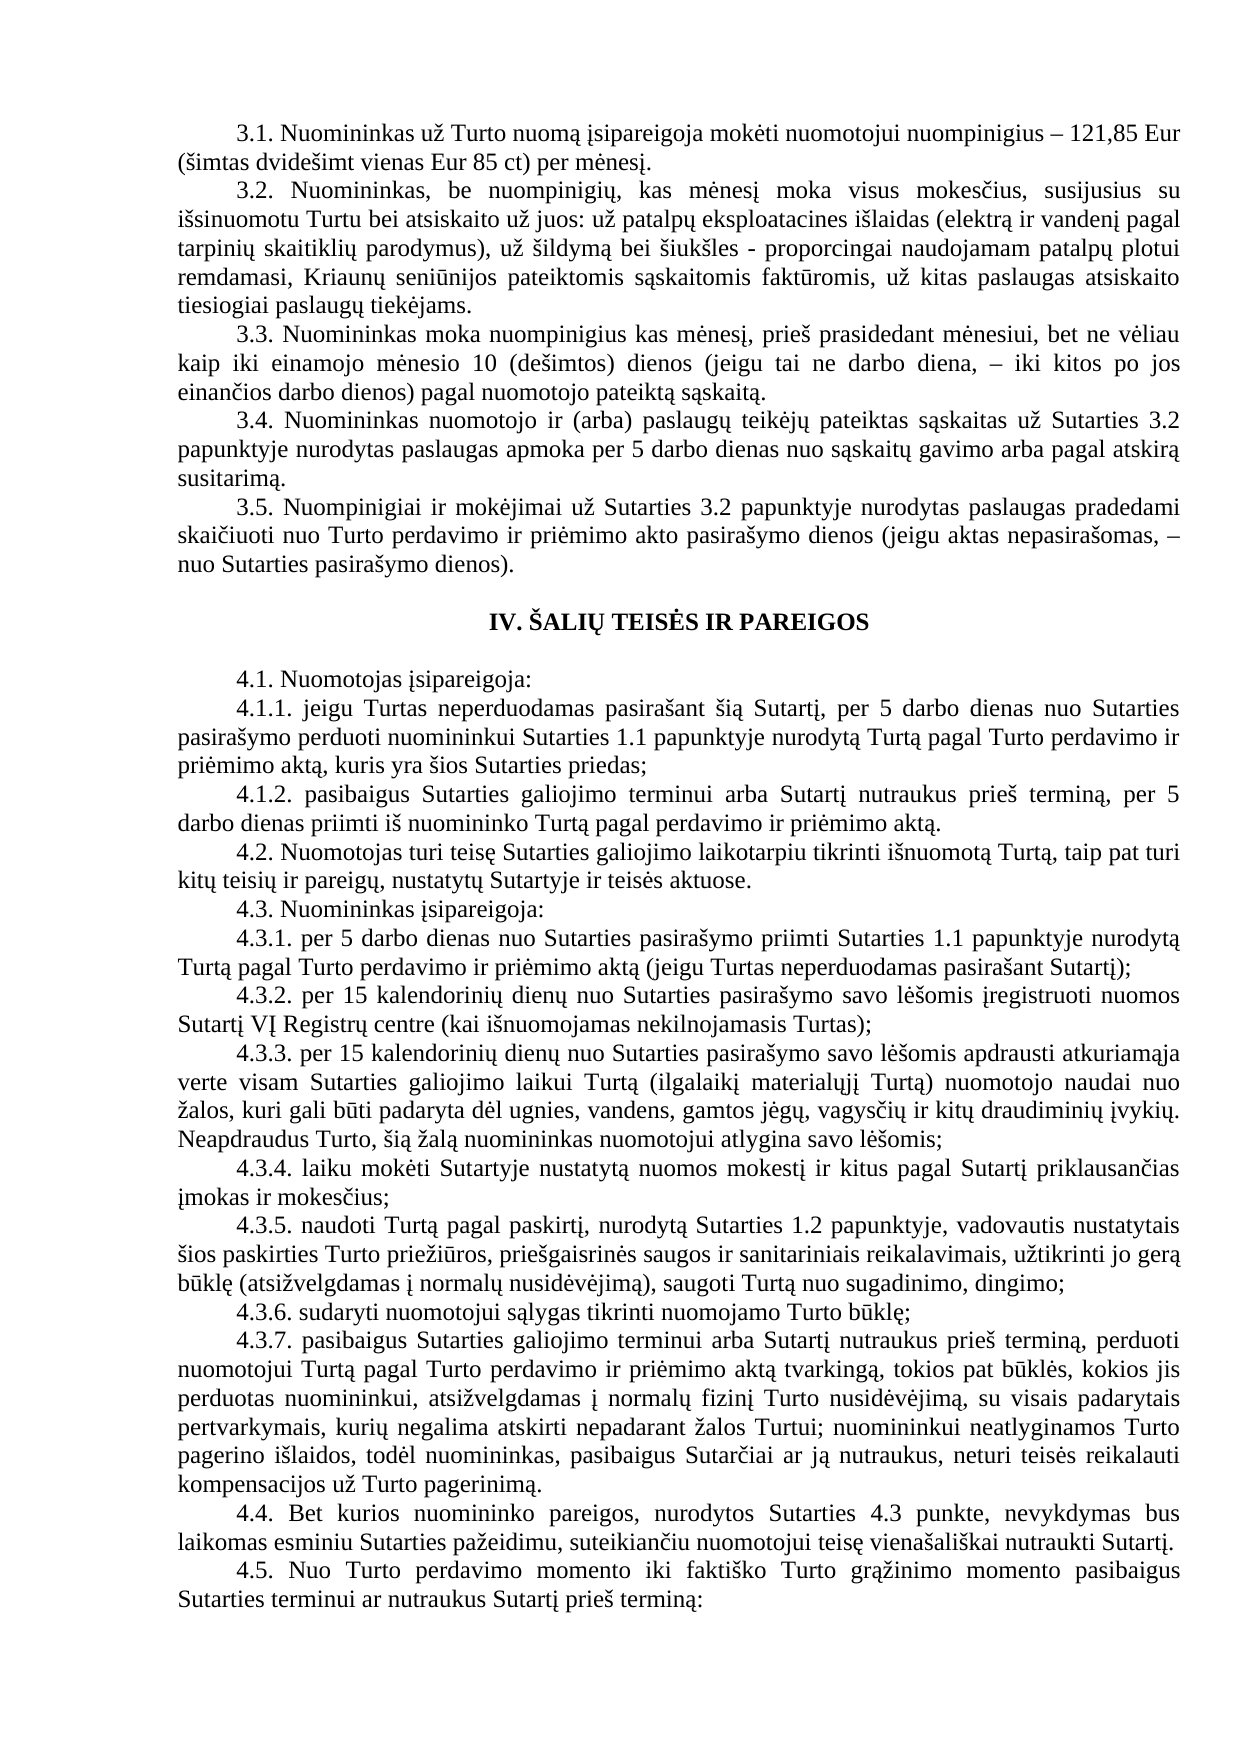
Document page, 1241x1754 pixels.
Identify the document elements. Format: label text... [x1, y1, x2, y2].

text 4.3.4. laiku mokėti Sutartyje nustatytą nuomos mokestį ir kitus pagal Sutartį priklausančias įmokas ir mokesčius; [177, 1153, 1181, 1211]
text 4.3.7. pasibaigus Sutarties galiojimo terminui arba Sutartį nutraukus prieš terminą, perduoti nuomotojui Turtą pagal Turto perdavimo ir priėmimo aktą tvarkingą, tokios pat būklės, kokios jis perduotas nuomininkui, atsižvelgdamas į normalų fizinį Turto nusidėvėjimą, su visais padarytais pertvarkymais, kurių negalima atskirti nepadarant žalos Turtui; nuomininkui neatlyginamos Turto pagerino išlaidos, todėl nuomininkas, pasibaigus Sutarčiai ar ją nutraukus, neturi teisės reikalauti kompensacijos už Turto pagerinimą. [177, 1326, 1181, 1498]
text 4.3.3. per 15 kalendorinių dienų nuo Sutarties pasirašymo savo lėšomis apdrausti atkuriamąja verte visam Sutarties galiojimo laikui Turtą (ilgalaikį materialųjį Turtą) nuomotojo naudai nuo žalos, kuri gali būti padaryta dėl ugnies, vandens, gamtos jėgų, vagysčių ir kitų draudiminių įvykių. Neapdraudus Turto, šią žalą nuomininkas nuomotojui atlygina savo lėšomis; [177, 1038, 1181, 1153]
text 4.4. Bet kurios nuomininko pareigos, nurodytos Sutarties 4.3 punkte, nevykdymas bus laikomas esminiu Sutarties pažeidimu, suteikiančiu nuomotojui teisę vienašališkai nutraukti Sutartį. [177, 1498, 1181, 1556]
text 4.3.6. sudaryti nuomotojui sąlygas tikrinti nuomojamo Turto būklę; [177, 1297, 1181, 1326]
text 4.3. Nuomininkas įsipareigoja: [177, 894, 1181, 923]
text IV. ŠALIŲ TEISĖS IR PAREIGOS [177, 607, 1181, 636]
text 3.2. Nuomininkas, be nuompinigių, kas mėnesį moka visus mokesčius, susijusius su išsinuomotu Turtu bei atsiskaito už juos: už patalpų eksploatacines išlaidas (elektrą ir vandenį pagal tarpinių skaitiklių parodymus), už šildymą bei šiukšles - proporcingai naudojamam patalpų plotui remdamasi, Kriaunų seniūnijos pateiktomis sąskaitomis faktūromis, už kitas paslaugas atsiskaito tiesiogiai paslaugų tiekėjams. [177, 176, 1181, 319]
text 4.1.1. jeigu Turtas neperduodamas pasirašant šią Sutartį, per 5 darbo dienas nuo Sutarties pasirašymo perduoti nuomininkui Sutarties 1.1 papunktyje nurodytą Turtą pagal Turto perdavimo ir priėmimo aktą, kuris yra šios Sutarties priedas; [177, 693, 1181, 779]
text 4.1.2. pasibaigus Sutarties galiojimo terminui arba Sutartį nutraukus prieš terminą, per 5 darbo dienas priimti iš nuomininko Turtą pagal perdavimo ir priėmimo aktą. [177, 779, 1181, 837]
text 4.1. Nuomotojas įsipareigoja: [177, 664, 1181, 693]
text 4.5. Nuo Turto perdavimo momento iki faktiško Turto grąžinimo momento pasibaigus Sutarties terminui ar nutraukus Sutartį prieš terminą: [177, 1556, 1181, 1613]
text 4.3.2. per 15 kalendorinių dienų nuo Sutarties pasirašymo savo lėšomis įregistruoti nuomos Sutartį VĮ Registrų centre (kai išnuomojamas nekilnojamasis Turtas); [177, 981, 1181, 1038]
text 3.5. Nuompinigiai ir mokėjimai už Sutarties 3.2 papunktyje nurodytas paslaugas pradedami skaičiuoti nuo Turto perdavimo ir priėmimo akto pasirašymo dienos (jeigu aktas nepasirašomas, – nuo Sutarties pasirašymo dienos). [177, 492, 1181, 578]
text 3.4. Nuomininkas nuomotojo ir (arba) paslaugų teikėjų pateiktas sąskaitas už Sutarties 3.2 papunktyje nurodytas paslaugas apmoka per 5 darbo dienas nuo sąskaitų gavimo arba pagal atskirą susitarimą. [177, 406, 1181, 492]
text 3.3. Nuomininkas moka nuompinigius kas mėnesį, prieš prasidedant mėnesiui, bet ne vėliau kaip iki einamojo mėnesio 10 (dešimtos) dienos (jeigu tai ne darbo diena, – iki kitos po jos einančios darbo dienos) pagal nuomotojo pateiktą sąskaitą. [177, 319, 1181, 406]
text 4.3.1. per 5 darbo dienas nuo Sutarties pasirašymo priimti Sutarties 1.1 papunktyje nurodytą Turtą pagal Turto perdavimo ir priėmimo aktą (jeigu Turtas neperduodamas pasirašant Sutartį); [177, 923, 1181, 981]
text 4.3.5. naudoti Turtą pagal paskirtį, nurodytą Sutarties 1.2 papunktyje, vadovautis nustatytais šios paskirties Turto priežiūros, priešgaisrinės saugos ir sanitariniais reikalavimais, užtikrinti jo gerą būklę (atsižvelgdamas į normalų nusidėvėjimą), saugoti Turtą nuo sugadinimo, dingimo; [177, 1211, 1181, 1297]
text 4.2. Nuomotojas turi teisę Sutarties galiojimo laikotarpiu tikrinti išnuomotą Turtą, taip pat turi kitų teisių ir pareigų, nustatytų Sutartyje ir teisės aktuose. [177, 837, 1181, 894]
text 3.1. Nuomininkas už Turto nuomą įsipareigoja mokėti nuomotojui nuompinigius – 121,85 Eur (šimtas dvidešimt vienas Eur 85 ct) per mėnesį. [177, 118, 1181, 176]
